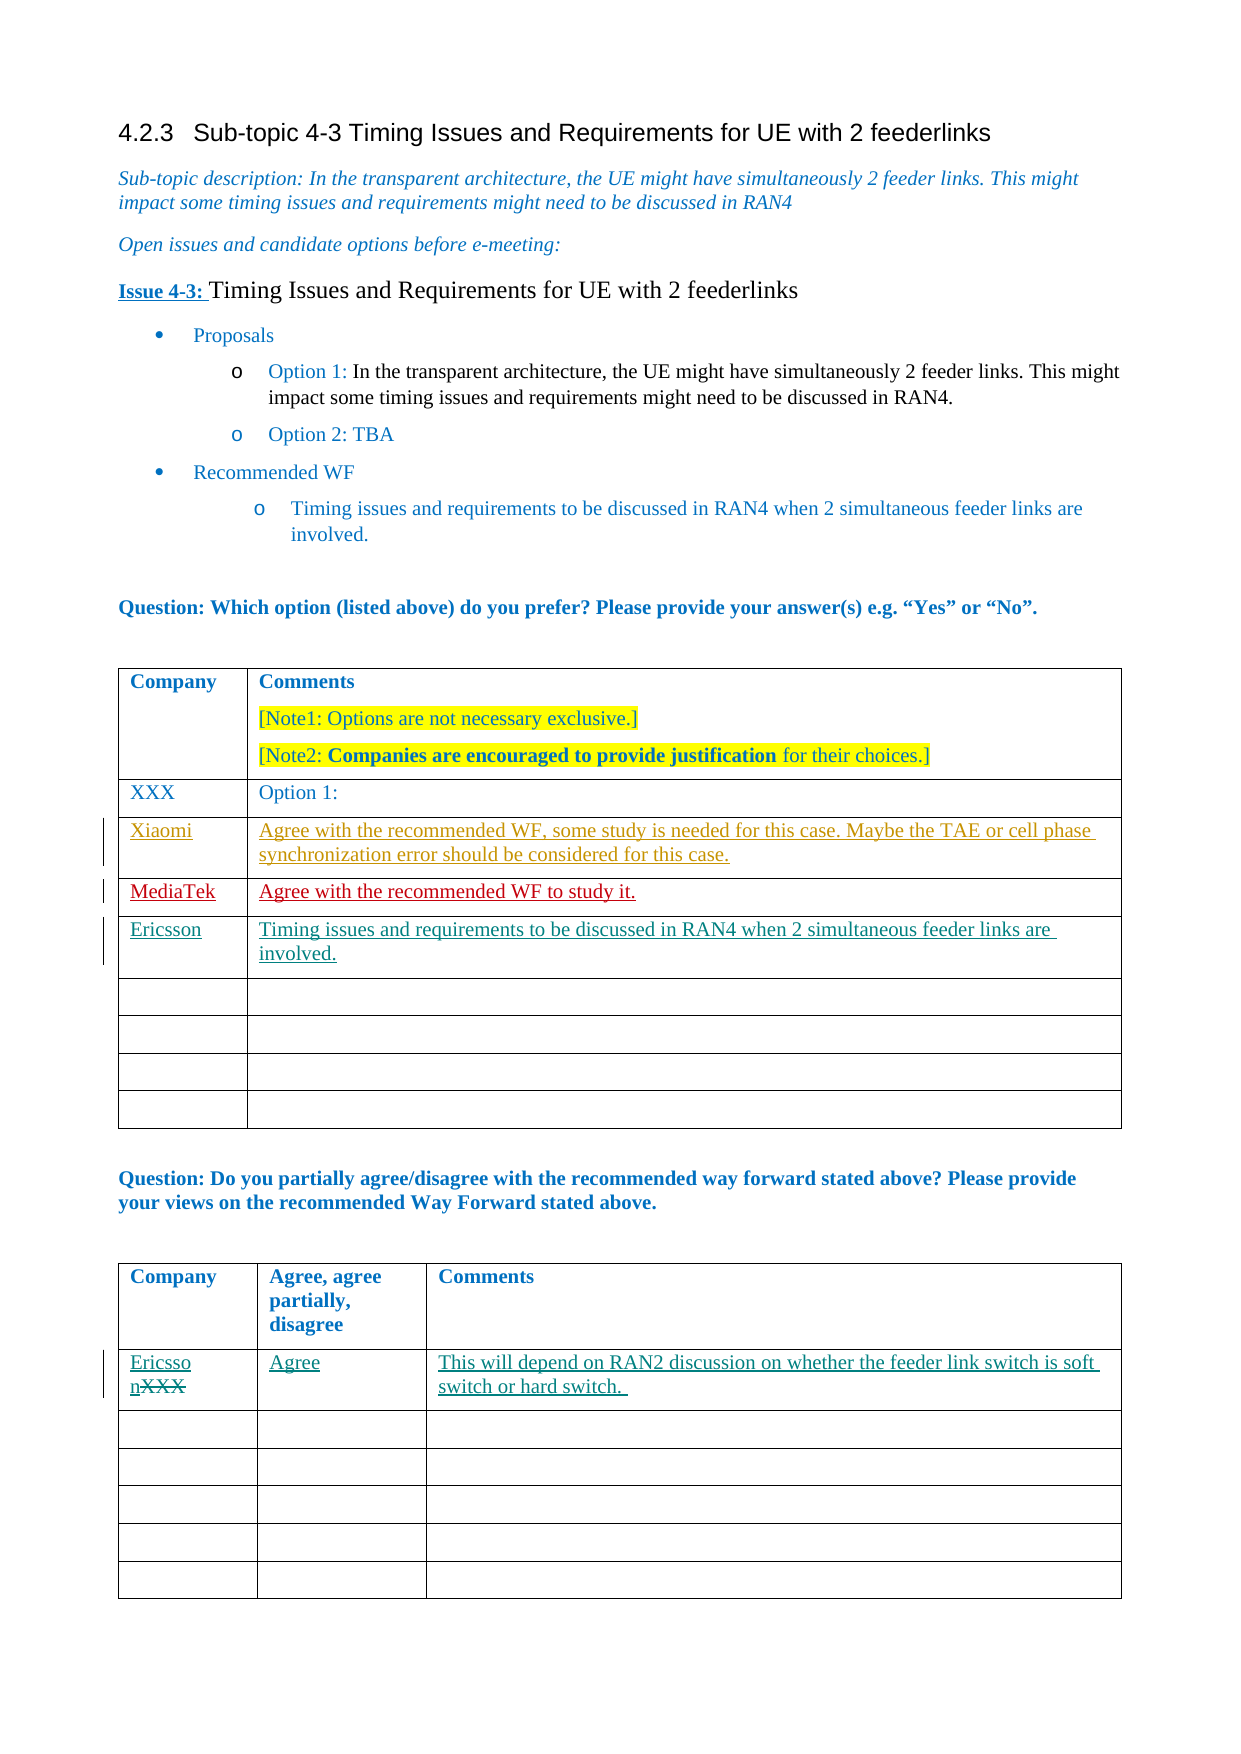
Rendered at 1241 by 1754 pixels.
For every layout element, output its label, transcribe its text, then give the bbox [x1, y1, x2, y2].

subtitle Sub-topic 4-3 Timing Issues and Requirements for UE with 2 feederlinks [118, 118, 1122, 147]
table_cell [427, 1562, 1121, 1598]
table_cell [119, 879, 247, 916]
list Option 1: In the transparent architecture, the UE might have simultaneously 2 feeder links. This might impact some timing issues and requirements might need to be discussed in RAN4. [231, 359, 1122, 409]
text Question: Which option (listed above) do you prefer? Please provide your answer(s) e.g. “Yes” or “No”. [118, 595, 1122, 619]
table_cell [119, 1411, 257, 1448]
table_header Company [119, 1264, 257, 1348]
text Open issues and candidate options before e-meeting: [118, 232, 1122, 256]
table_cell [248, 818, 1121, 878]
table_cell [248, 879, 1121, 916]
table_cell [427, 1449, 1121, 1485]
list Recommended WF [156, 460, 1122, 484]
table_cell [119, 1486, 257, 1523]
table_cell [119, 1054, 247, 1090]
table_header Company [119, 669, 247, 779]
text Question: Do you partially agree/disagree with the recommended way forward stated above? Please provide your views on the recommended Way Forward stated above. [118, 1166, 1122, 1214]
table_cell [119, 1524, 257, 1561]
table_cell [258, 1411, 426, 1448]
table_cell [119, 1091, 247, 1128]
table_cell [258, 1350, 426, 1410]
table_header Comments [427, 1264, 1121, 1348]
table_cell [258, 1524, 426, 1561]
table_cell [119, 979, 247, 1015]
table_cell [258, 1486, 426, 1523]
table_cell [119, 1350, 257, 1410]
table_header Comments [Note1: Options are not necessary exclusive.] [Note2: Companies are encouraged to provide justification for their choices.] [248, 669, 1121, 779]
table_cell [427, 1524, 1121, 1561]
table_cell [248, 1016, 1121, 1053]
table_cell [248, 917, 1121, 978]
list Proposals [156, 323, 1122, 347]
table_cell [119, 1562, 257, 1598]
list Option 2: TBA [231, 422, 1122, 447]
table_cell [248, 1054, 1121, 1090]
table_cell [119, 1449, 257, 1485]
table_cell [248, 1091, 1121, 1128]
table_cell [248, 979, 1121, 1015]
table_cell [427, 1350, 1121, 1410]
table_cell [427, 1411, 1121, 1448]
table_header Agree, agree partially, disagree [258, 1264, 426, 1348]
table_cell [258, 1562, 426, 1598]
text Issue 4-3: Timing Issues and Requirements for UE with 2 feederlinks [118, 275, 1122, 304]
table_cell XXX [119, 780, 247, 817]
table_cell [427, 1486, 1121, 1523]
table_cell Option 1: [248, 780, 1121, 817]
table_cell [119, 1016, 247, 1053]
table_cell [119, 818, 247, 878]
text Sub-topic description: In the transparent architecture, the UE might have simultaneously 2 feeder links. This might impact some timing issues and requirements might need to be discussed in RAN4 [118, 166, 1122, 214]
table_cell [258, 1449, 426, 1485]
table_cell [119, 917, 247, 978]
list Timing issues and requirements to be discussed in RAN4 when 2 simultaneous feeder links are involved. [253, 496, 1122, 546]
